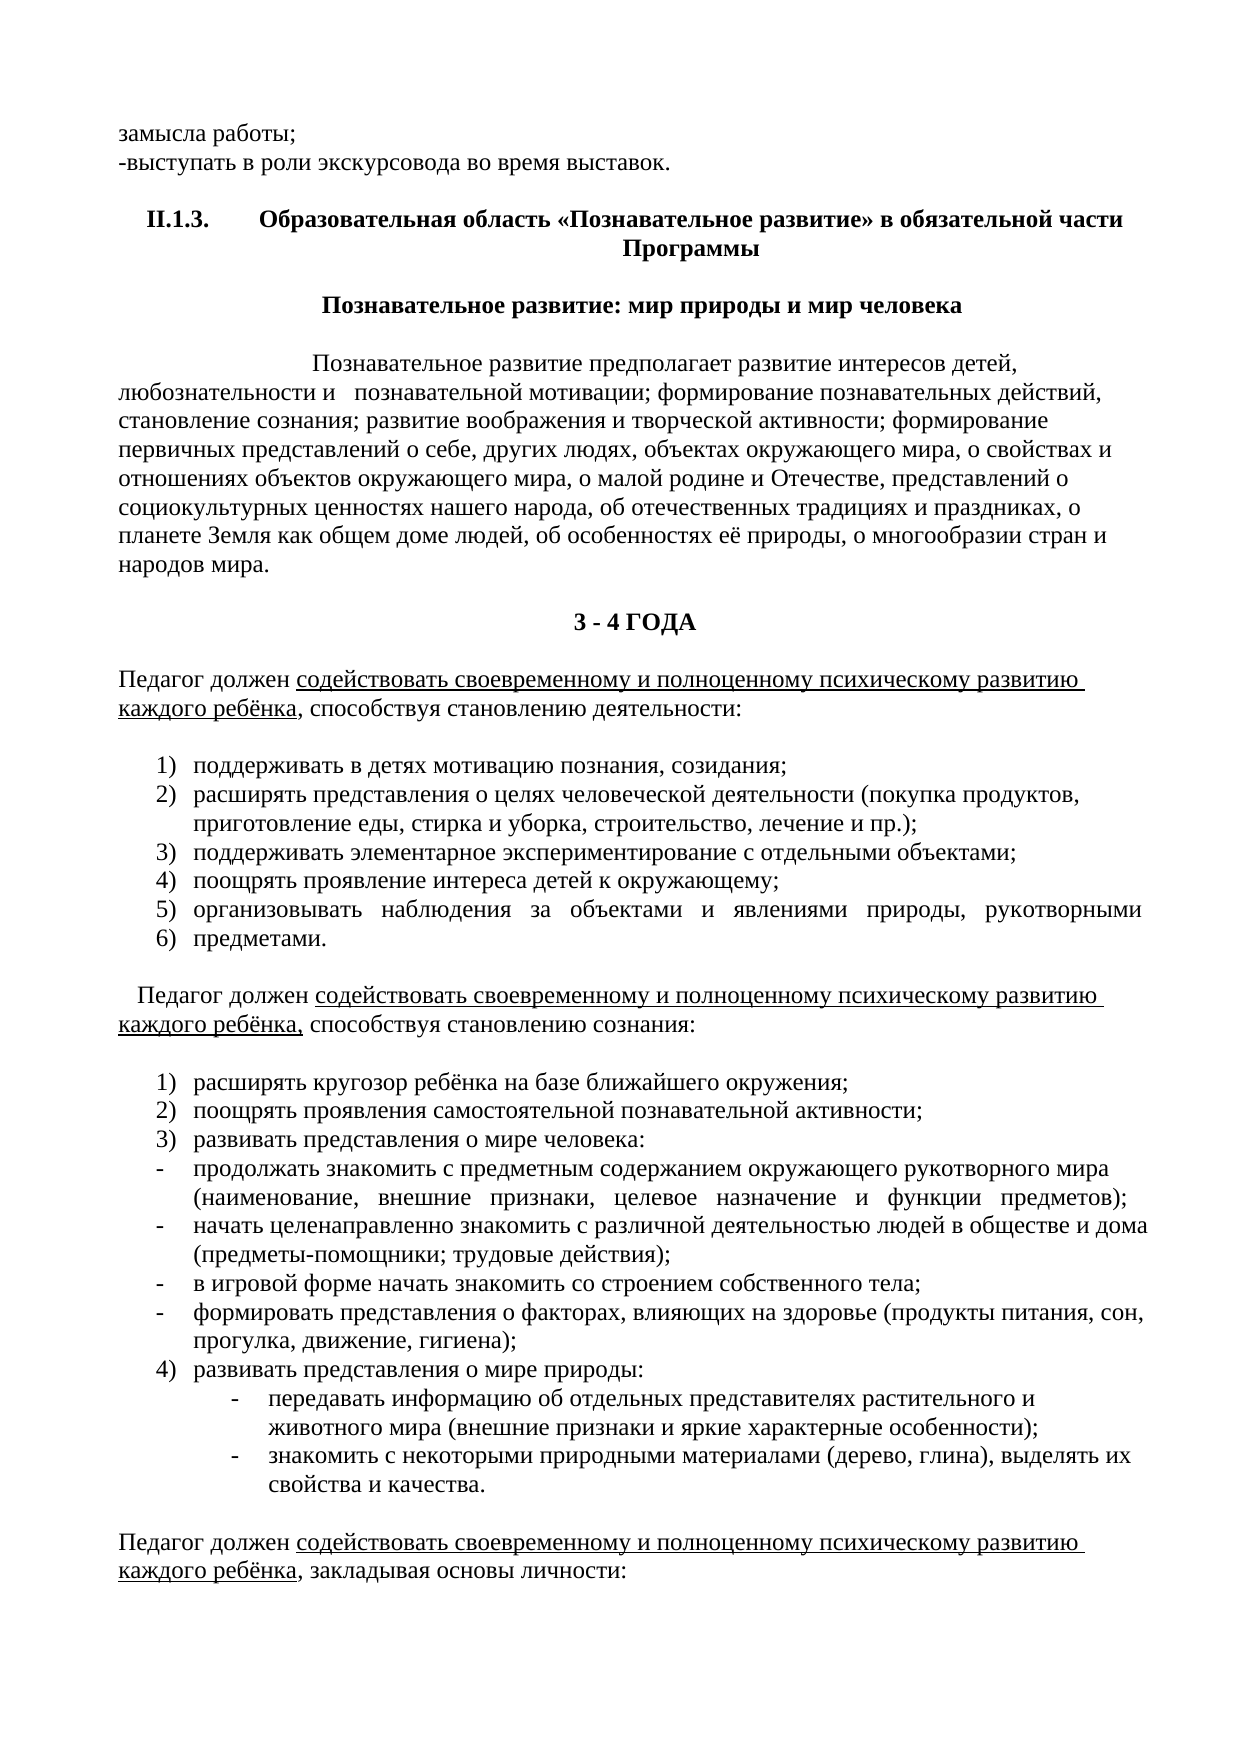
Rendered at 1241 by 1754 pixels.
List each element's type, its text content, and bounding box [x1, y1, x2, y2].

list поощрять проявление интереса детей к окружающему; [156, 866, 1152, 894]
list продолжать знакомить с предметным содержанием окружающего рукотворного мира (наименование, внешние признаки, целевое назначение и функции предметов); [156, 1153, 1152, 1211]
text -выступать в роли экскурсовода во время выставок. [118, 147, 1152, 176]
text Познавательное развитие предполагает развитие интересов детей, любознательности и познавательной мотивации; формирование познавательных действий, становление сознания; развитие воображения и творческой активности; формирование первичных представлений о себе, других людях, объектах окружающего мира, о свойствах и отношениях объектов окружающего мира, о малой родине и Отечестве, представлений о социокультурных ценностях нашего народа, об отечественных традициях и праздниках, о планете Земля как общем доме людей, об особенностях её природы, о многообразии стран и народов мира. [118, 348, 1152, 578]
list развивать представления о мире природы: [156, 1354, 1152, 1383]
list развивать представления о мире человека: [156, 1124, 1152, 1153]
text Педагог должен содействовать своевременному и полноценному психическому развитию каждого ребёнка, способствуя становлению деятельности: [118, 664, 1152, 722]
list знакомить с некоторыми природными материалами (дерево, глина), выделять их [231, 1441, 1152, 1469]
text Педагог должен содействовать своевременному и полноценному психическому развитию каждого ребёнка, закладывая основы личности: [118, 1527, 1152, 1584]
list поддерживать элементарное экспериментирование с отдельными объектами; [156, 837, 1152, 866]
text Познавательное развитие: мир природы и мир человека [133, 291, 1152, 319]
text свойства и качества. [268, 1469, 1152, 1498]
list начать целенаправленно знакомить с различной деятельностью людей в обществе и дома (предметы-помощники; трудовые действия); [156, 1211, 1152, 1268]
list формировать представления о факторах, влияющих на здоровье (продукты питания, сон, прогулка, движение, гигиена); [156, 1297, 1152, 1354]
list в игровой форме начать знакомить со строением собственного тела; [156, 1268, 1152, 1297]
list расширять кругозор ребёнка на базе ближайшего окружения; [156, 1067, 1152, 1096]
list поощрять проявления самостоятельной познавательной активности; [156, 1096, 1152, 1124]
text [118, 118, 1152, 147]
list организовывать наблюдения за объектами и явлениями природы, рукотворными [156, 894, 1152, 923]
list передавать информацию об отдельных представителях растительного и животного мира (внешние признаки и яркие характерные особенности); [231, 1383, 1152, 1441]
text Педагог должен содействовать своевременному и полноценному психическому развитию каждого ребёнка, способствуя становлению сознания: [118, 981, 1152, 1038]
list Образовательная область «Познавательное развитие» в обязательной части Программы [118, 204, 1152, 262]
list поддерживать в детях мотивацию познания, созидания; [156, 751, 1152, 779]
list предметами. [156, 923, 1152, 952]
list расширять представления о целях человеческой деятельности (покупка продуктов, [156, 779, 1152, 808]
text приготовление еды, стирка и уборка, строительство, лечение и пр.); [193, 808, 1152, 837]
text 3 - 4 ГОДА [118, 607, 1152, 636]
